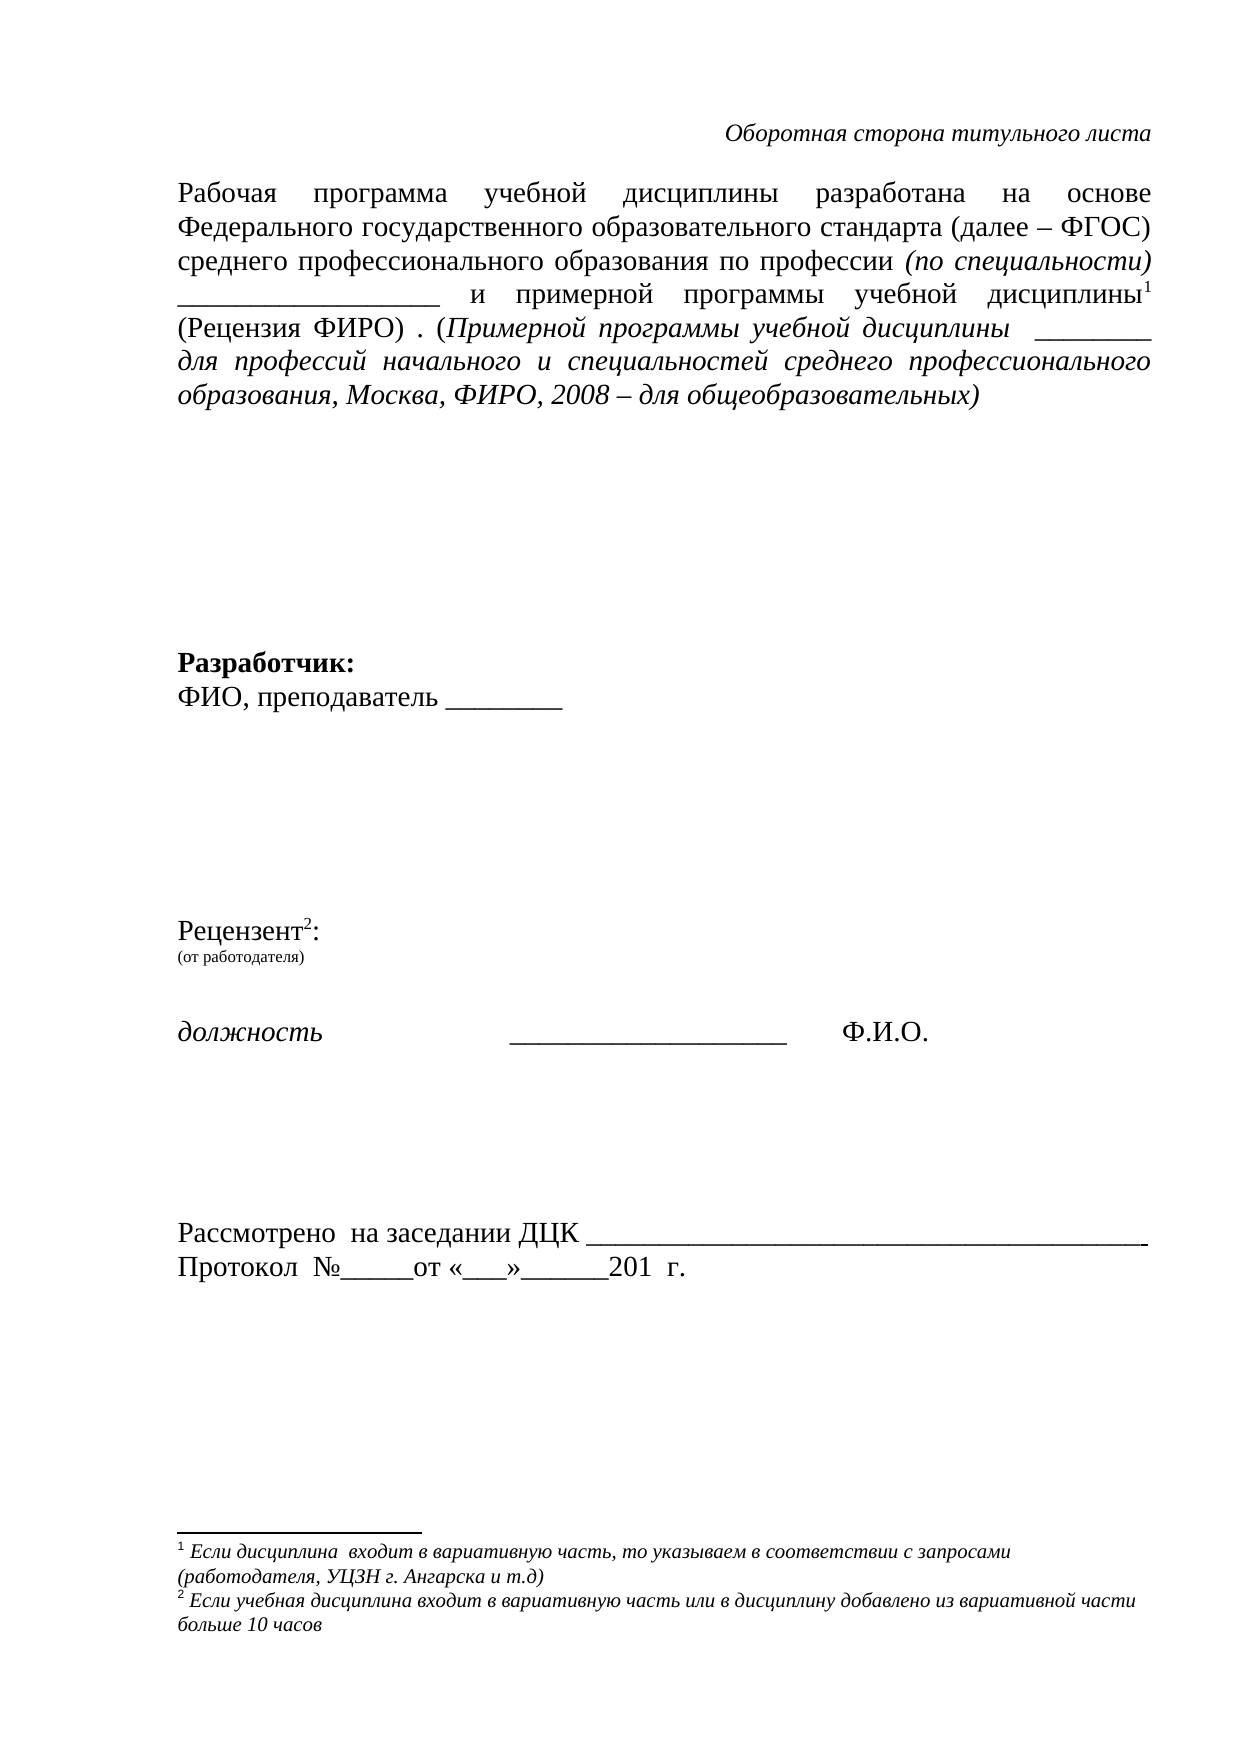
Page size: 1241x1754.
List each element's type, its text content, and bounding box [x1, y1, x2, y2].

text Разработчик: [177, 645, 1152, 679]
table_header должность [166, 1014, 498, 1048]
text (от работодателя) [177, 947, 1152, 981]
text ФИО, преподаватель ________ [177, 679, 1152, 712]
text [177, 1249, 1152, 1282]
table_header Ф.И.О. [831, 1014, 1163, 1048]
text Рецензент: [177, 913, 1152, 947]
subtitle Рассмотрено на заседании ДЦК ______________________________________ [177, 1215, 1152, 1249]
table_header ___________________ [498, 1014, 831, 1048]
text Оборотная сторона титульного листа [177, 118, 1152, 147]
text Рабочая программа учебной дисциплины разработана на основе Федерального государственного образовательного стандарта (далее – ФГОС) среднего профессионального образования по профессии (по специальности) __________________ и примерной программы учебной дисциплины (Рецензия ФИРО) . (Примерной программы учебной дисциплины ________ для профессий начального и специальностей среднего профессионального образования, Москва, ФИРО, 2008 – для общеобразовательных) [177, 176, 1152, 410]
